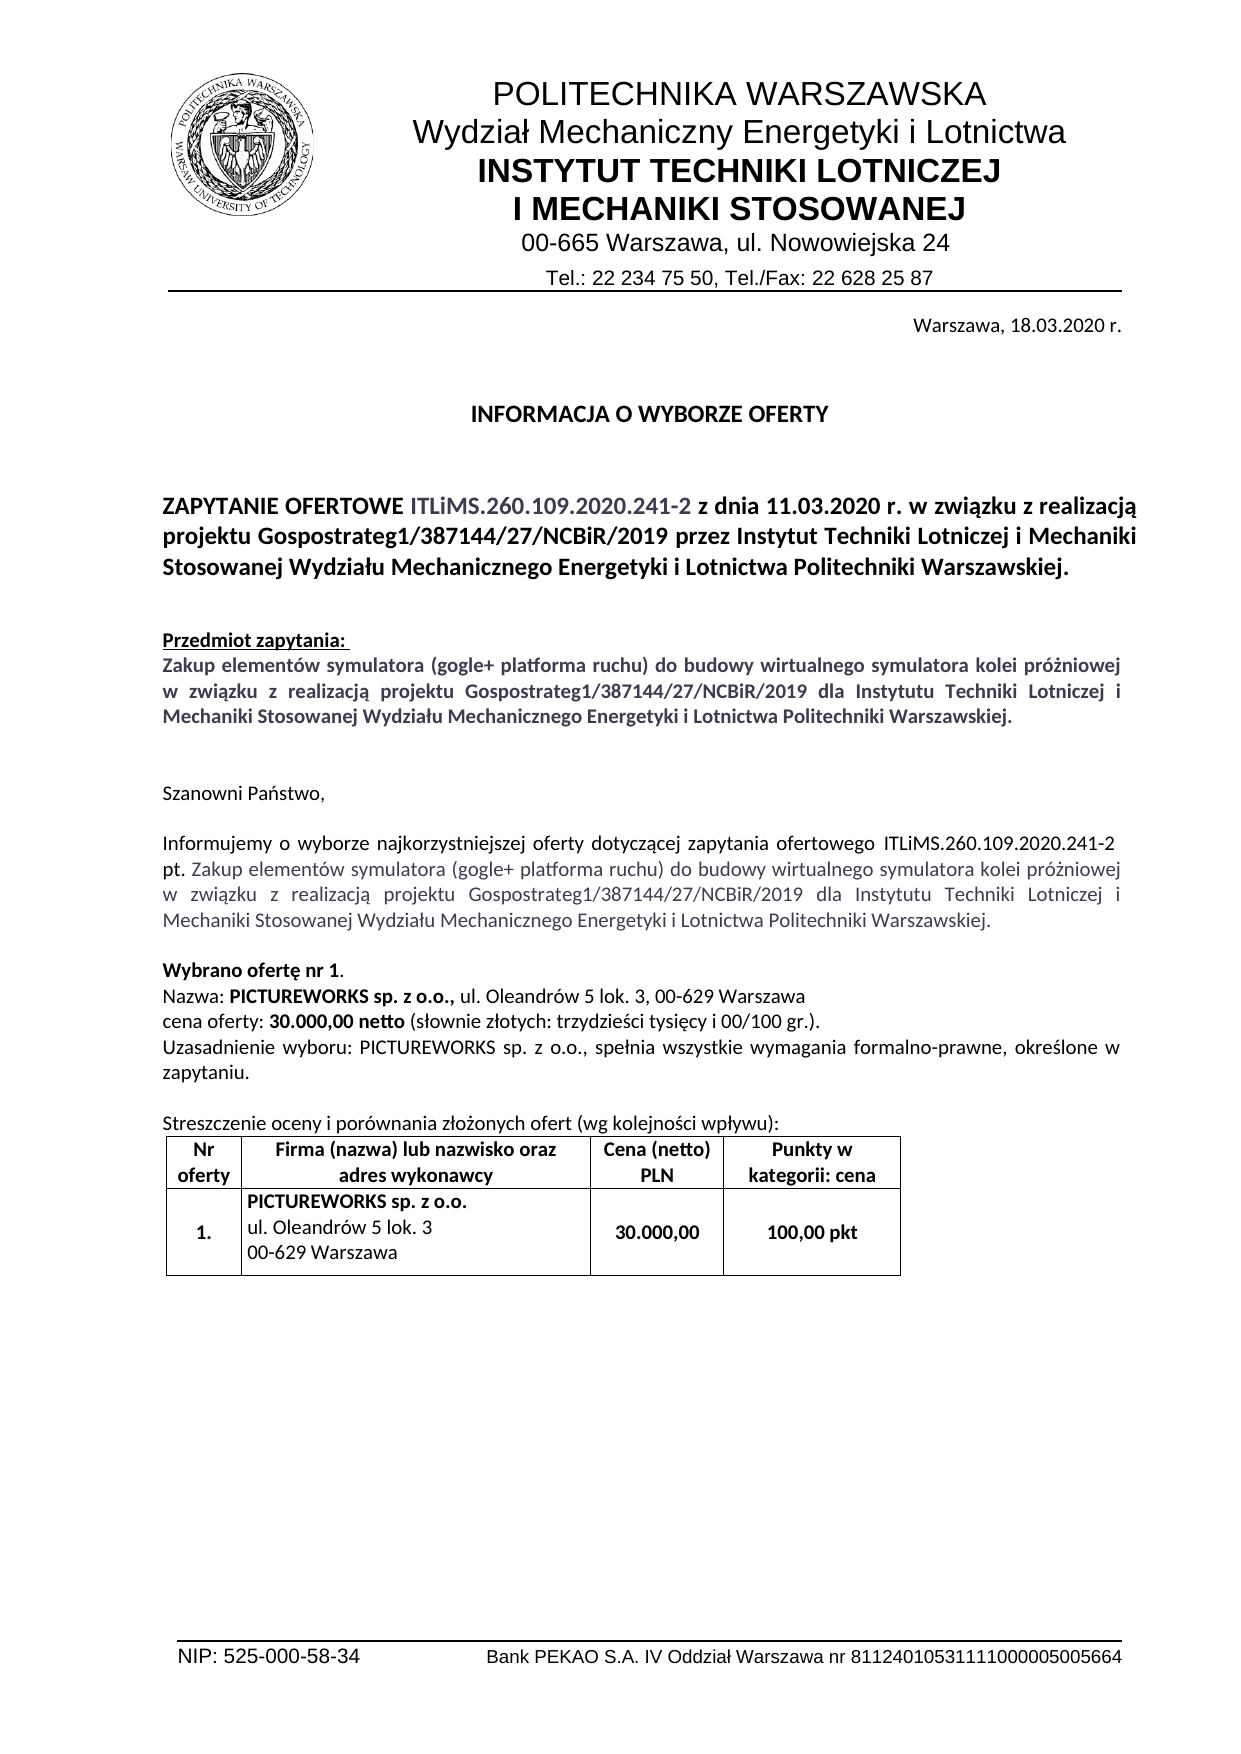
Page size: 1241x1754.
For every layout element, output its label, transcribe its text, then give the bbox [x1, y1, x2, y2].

table_header Firma (nazwa) lub nazwisko oraz adres wykonawcy [242, 1137, 590, 1187]
table_header Cena (netto) PLN [591, 1137, 723, 1187]
text ZAPYTANIE OFERTOWE ITLiMS.260.109.2020.241-2 z dnia 11.03.2020 r. w związku z realizacją projektu Gospostrateg1/387144/27/NCBiR/2019 przez Instytut Techniki Lotniczej i Mechaniki Stosowanej Wydziału Mechanicznego Energetyki i Lotnictwa Politechniki Warszawskiej. [162, 490, 1137, 581]
text Wybrano ofertę nr 1. [162, 958, 1122, 983]
table_cell 1. [167, 1189, 241, 1275]
text Przedmiot zapytania: [162, 627, 1122, 653]
text Informujemy o wyborze najkorzystniejszej oferty dotyczącej zapytania ofertowego ITLiMS.260.109.2020.241-2 pt. Zakup elementów symulatora (gogle+ platforma ruchu) do budowy wirtualnego symulatora kolei próżniowej w związku z realizacją projektu Gospostrateg1/387144/27/NCBiR/2019 dla Instytutu Techniki Lotniczej i Mechaniki Stosowanej Wydziału Mechanicznego Energetyki i Lotnictwa Politechniki Warszawskiej. [162, 831, 1122, 932]
table_cell PICTUREWORKS sp. z o.o. ul. Oleandrów 5 lok. 3 00-629 Warszawa [242, 1189, 590, 1275]
picture [171, 73, 314, 216]
text Uzasadnienie wyboru: PICTUREWORKS sp. z o.o., spełnia wszystkie wymagania formalno-prawne, określone w zapytaniu. [162, 1034, 1122, 1085]
table_header Punkty w kategorii: cena [724, 1137, 900, 1187]
table_header Nr oferty [167, 1137, 241, 1187]
table_cell 30.000,00 [591, 1189, 723, 1275]
text Szanowni Państwo, [162, 780, 1122, 805]
text INFORMACJA O WYBORZE OFERTY [177, 398, 1122, 429]
table_cell 100,00 pkt [724, 1189, 900, 1275]
text Streszczenie oceny i porównania złożonych ofert (wg kolejności wpływu): [162, 1110, 1137, 1136]
text Zakup elementów symulatora (gogle+ platforma ruchu) do budowy wirtualnego symulatora kolei próżniowej w związku z realizacją projektu Gospostrateg1/387144/27/NCBiR/2019 dla Instytutu Techniki Lotniczej i Mechaniki Stosowanej Wydziału Mechanicznego Energetyki i Lotnictwa Politechniki Warszawskiej. [162, 653, 1122, 729]
text cena oferty: 30.000,00 netto (słownie złotych: trzydzieści tysięcy i 00/100 gr.). [162, 1008, 1122, 1034]
text Nazwa: PICTUREWORKS sp. z o.o., ul. Oleandrów 5 lok. 3, 00-629 Warszawa [162, 983, 1122, 1008]
